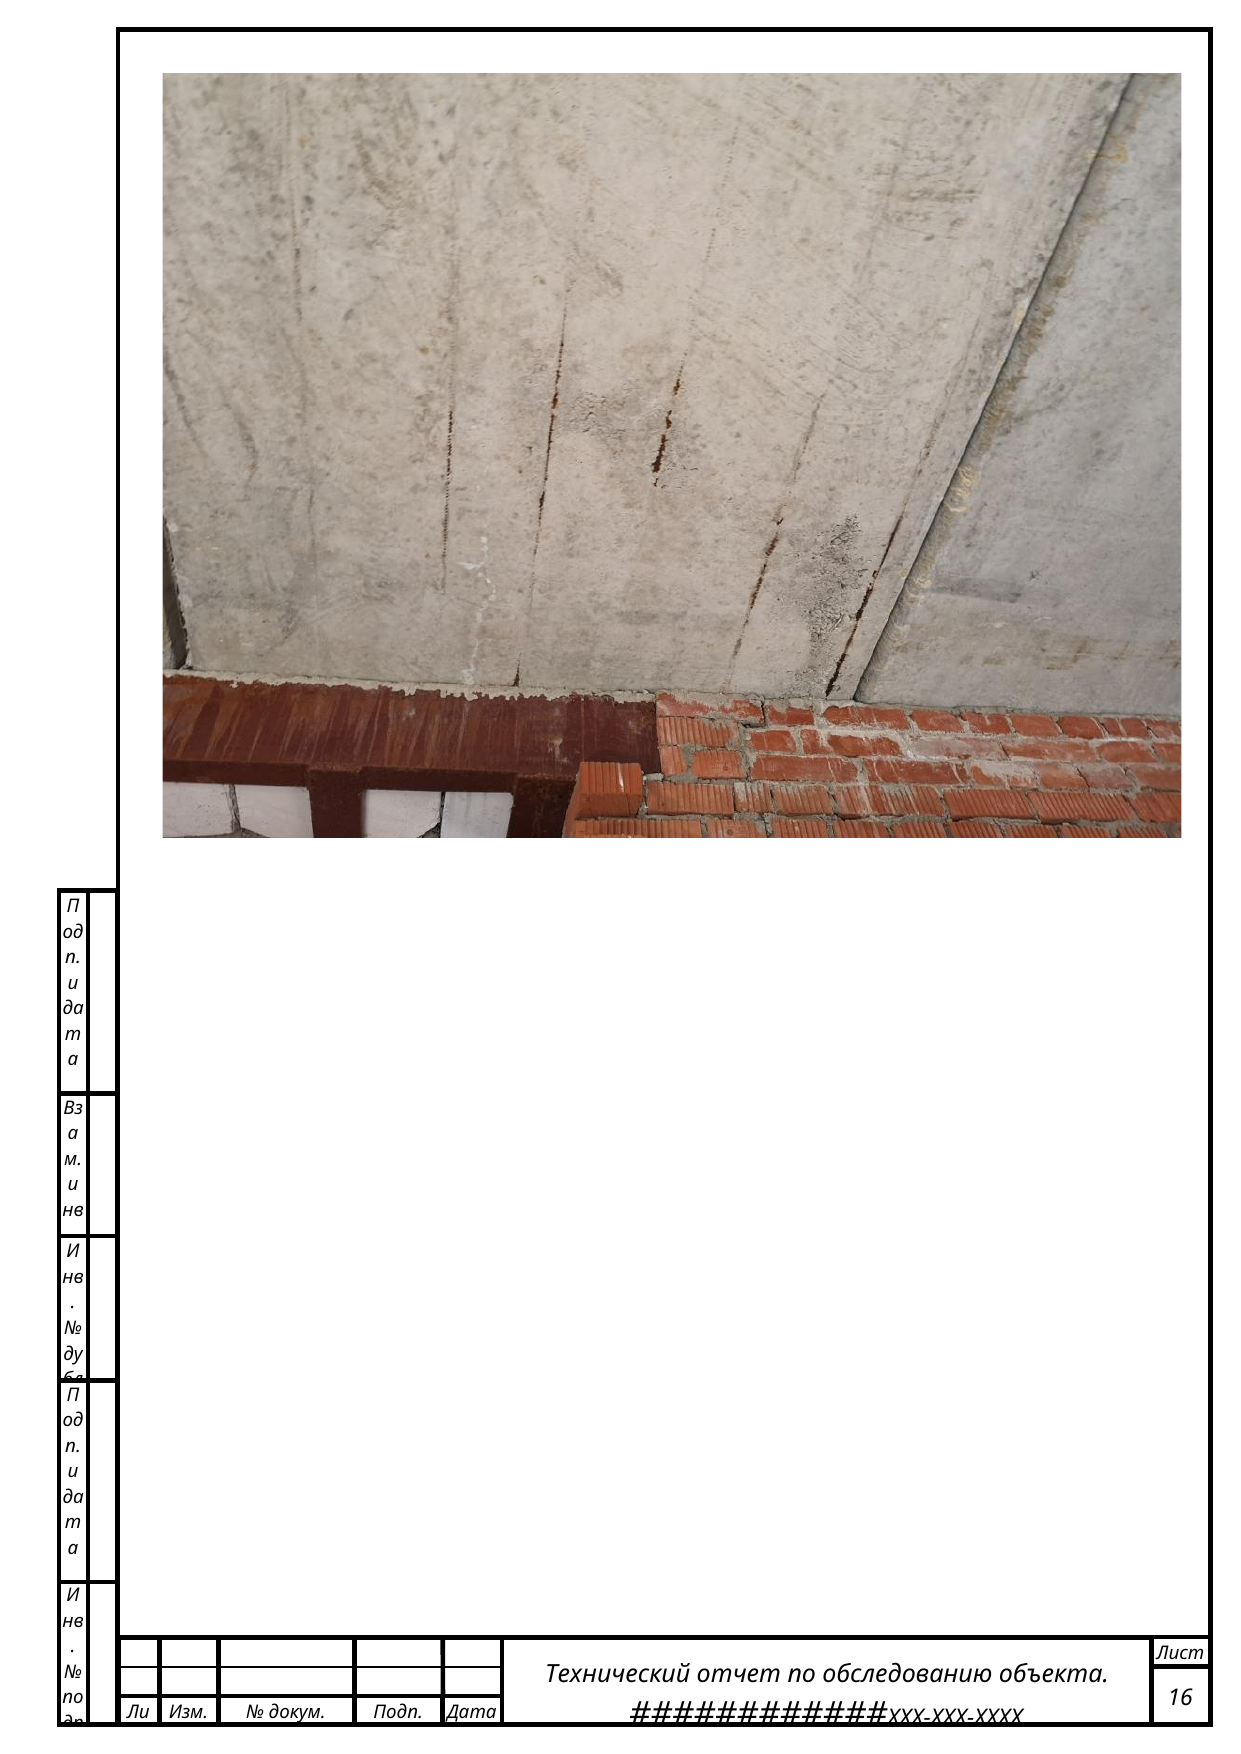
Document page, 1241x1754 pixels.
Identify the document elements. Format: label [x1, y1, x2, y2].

picture [162, 73, 1182, 838]
